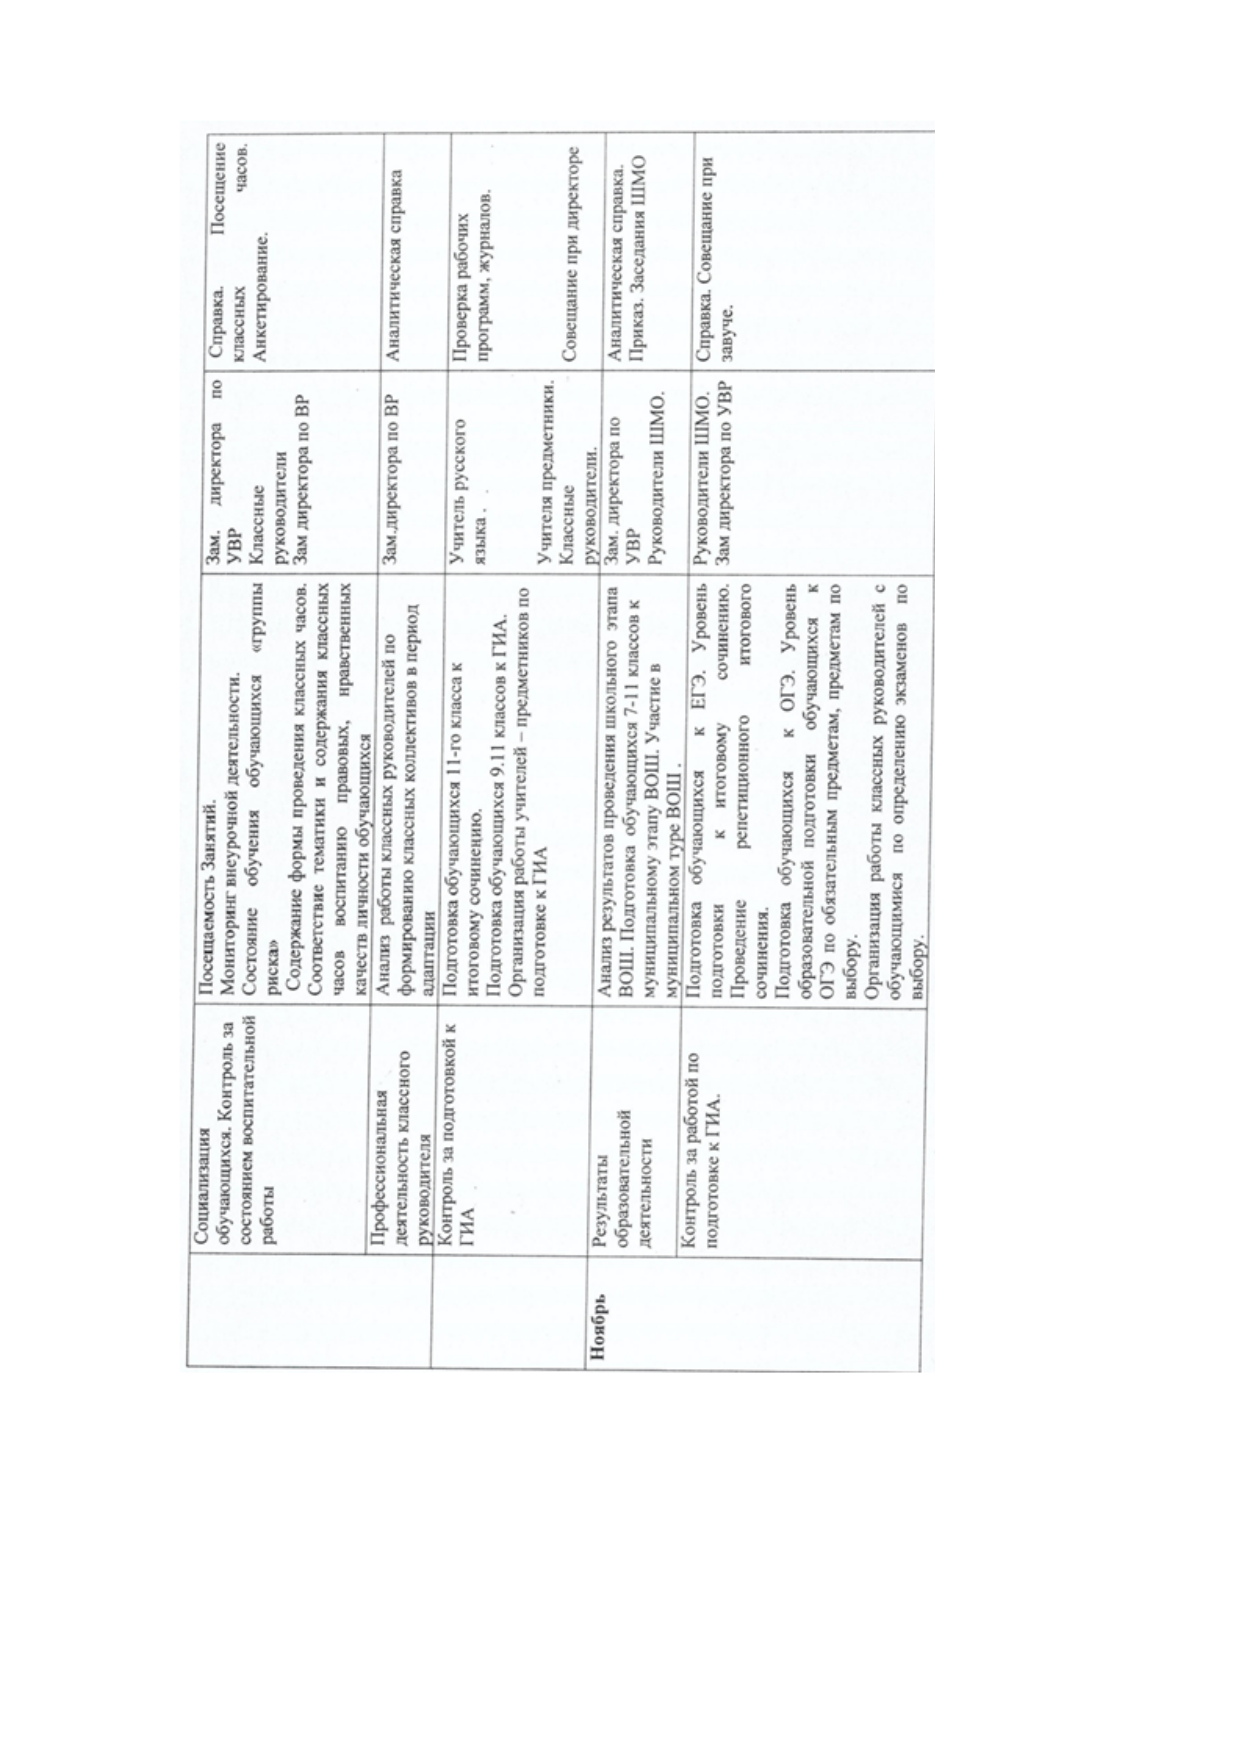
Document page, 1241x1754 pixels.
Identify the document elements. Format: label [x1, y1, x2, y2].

picture [177, 118, 935, 1376]
